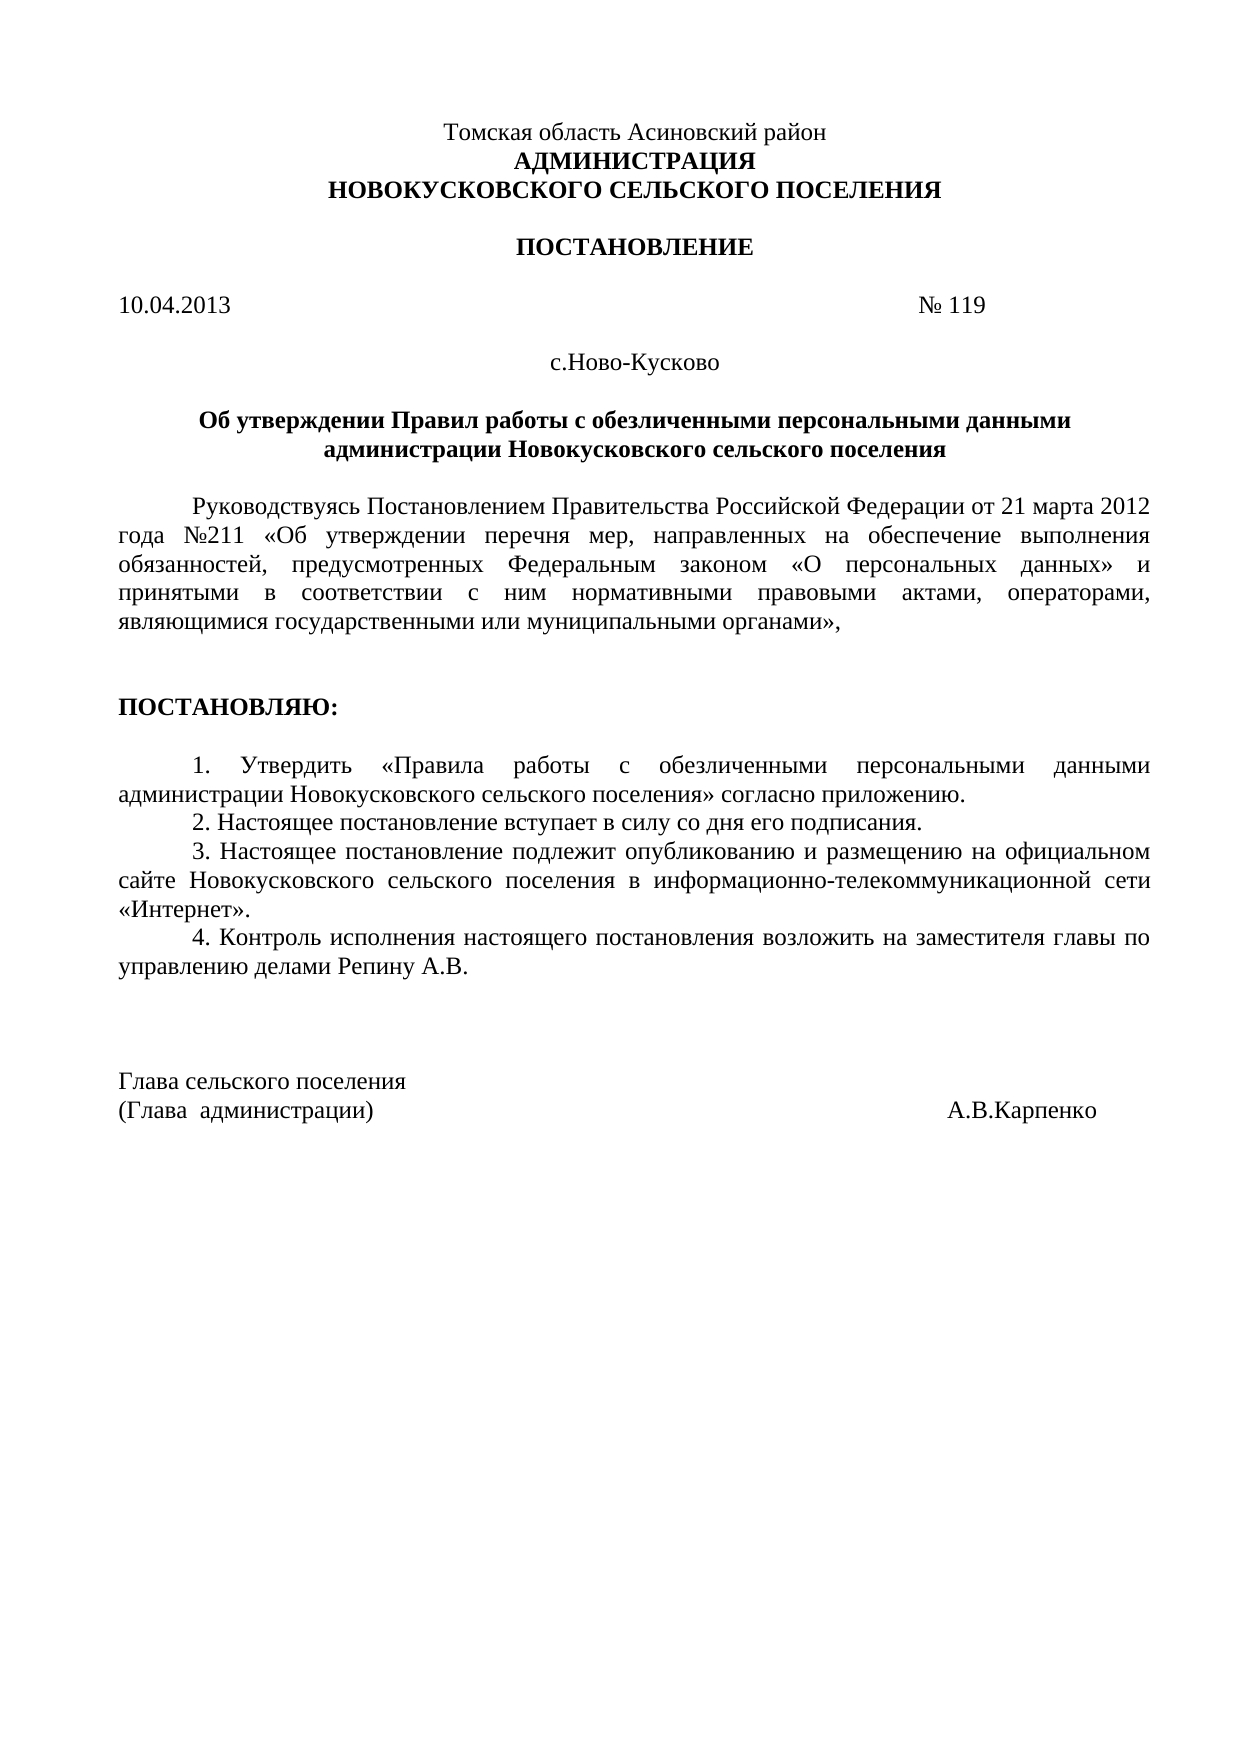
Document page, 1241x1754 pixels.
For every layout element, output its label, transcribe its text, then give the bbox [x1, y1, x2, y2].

text Об утверждении Правил работы с обезличенными персональными данными [118, 405, 1152, 434]
text АДМИНИСТРАЦИЯ [118, 146, 1152, 175]
text ПОСТАНОВЛЕНИЕ [118, 232, 1152, 261]
text 3. Настоящее постановление подлежит опубликованию и размещению на официальном сайте Новокусковского сельского поселения в информационно-телекоммуникационной сети «Интернет». [118, 836, 1152, 922]
text (Глава администрации) А.В.Карпенко [118, 1095, 1152, 1152]
text 1. Утвердить «Правила работы с обезличенными персональными данными администрации Новокусковского сельского поселения» согласно приложению. [118, 750, 1152, 807]
text 4. Контроль исполнения настоящего постановления возложить на заместителя главы по управлению делами Репину А.В. [118, 922, 1152, 980]
text с.Ново-Кусково [118, 347, 1152, 376]
text ПОСТАНОВЛЯЮ: [118, 692, 1152, 721]
text администрации Новокусковского сельского поселения [118, 434, 1152, 462]
text Глава сельского поселения [118, 1066, 1152, 1095]
text 2. Настоящее постановление вступает в силу со дня его подписания. [118, 807, 1152, 836]
text Руководствуясь Постановлением Правительства Российской Федерации от 21 марта 2012 года №211 «Об утверждении перечня мер, направленных на обеспечение выполнения обязанностей, предусмотренных Федеральным законом «О персональных данных» и принятыми в соответствии с ним нормативными правовыми актами, операторами, являющимися государственными или муниципальными органами», [118, 491, 1152, 635]
text Томская область Асиновский район [118, 117, 1152, 146]
text 10.04.2013 № 119 [118, 290, 1152, 319]
text НОВОКУСКОВСКОГО СЕЛЬСКОГО ПОСЕЛЕНИЯ [118, 175, 1152, 204]
